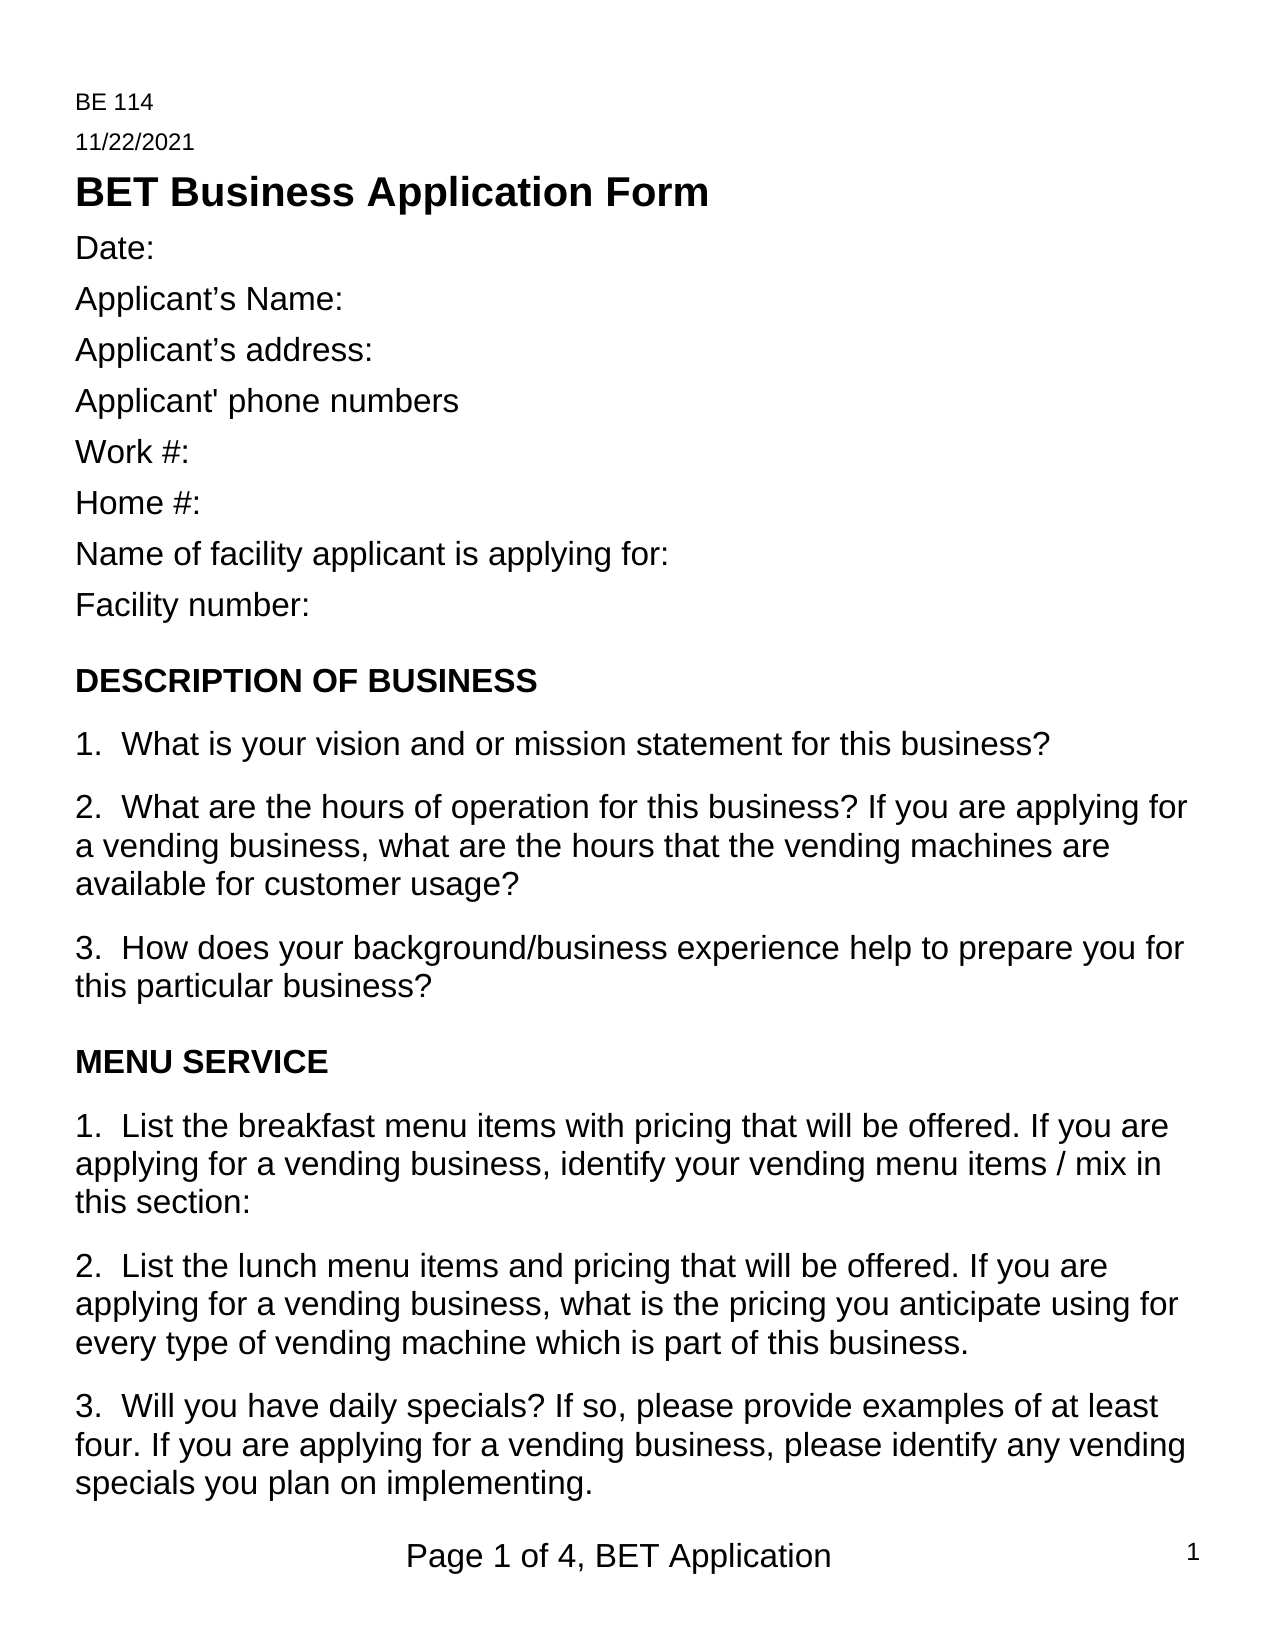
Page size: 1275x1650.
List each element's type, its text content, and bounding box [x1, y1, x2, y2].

text BET Business Application Form [75, 168, 1200, 216]
text 2. What are the hours of operation for this business? If you are applying for a vending business, what are the hours that the vending machines are available for customer usage? [75, 787, 1200, 903]
text Facility number: [75, 585, 1200, 623]
text Date: [75, 228, 1200, 267]
text BE 114 [75, 87, 1200, 115]
text 1. What is your vision and or mission statement for this business? [75, 724, 1200, 762]
text Work #: [75, 432, 1200, 470]
text 11/22/2021 [75, 128, 1200, 155]
text 3. How does your background/business experience help to prepare you for this particular business? [75, 928, 1200, 1005]
text 1. List the breakfast menu items with pricing that will be offered. If you are applying for a vending business, identify your vending menu items / mix in this section: [75, 1106, 1200, 1221]
text Home #: [75, 483, 1200, 521]
text 2. List the lunch menu items and pricing that will be offered. If you are applying for a vending business, what is the pricing you anticipate using for every type of vending machine which is part of this business. [75, 1246, 1200, 1361]
text Name of facility applicant is applying for: [75, 534, 1200, 572]
text Applicant’s address: [75, 330, 1200, 368]
text Applicant’s Name: [75, 279, 1200, 317]
text MENU SERVICE [75, 1042, 1200, 1081]
text 3. Will you have daily specials? If so, please provide examples of at least four. If you are applying for a vending business, please identify any vending specials you plan on implementing. [75, 1386, 1200, 1502]
text DESCRIPTION OF BUSINESS [75, 661, 1200, 699]
text Applicant' phone numbers [75, 381, 1200, 419]
